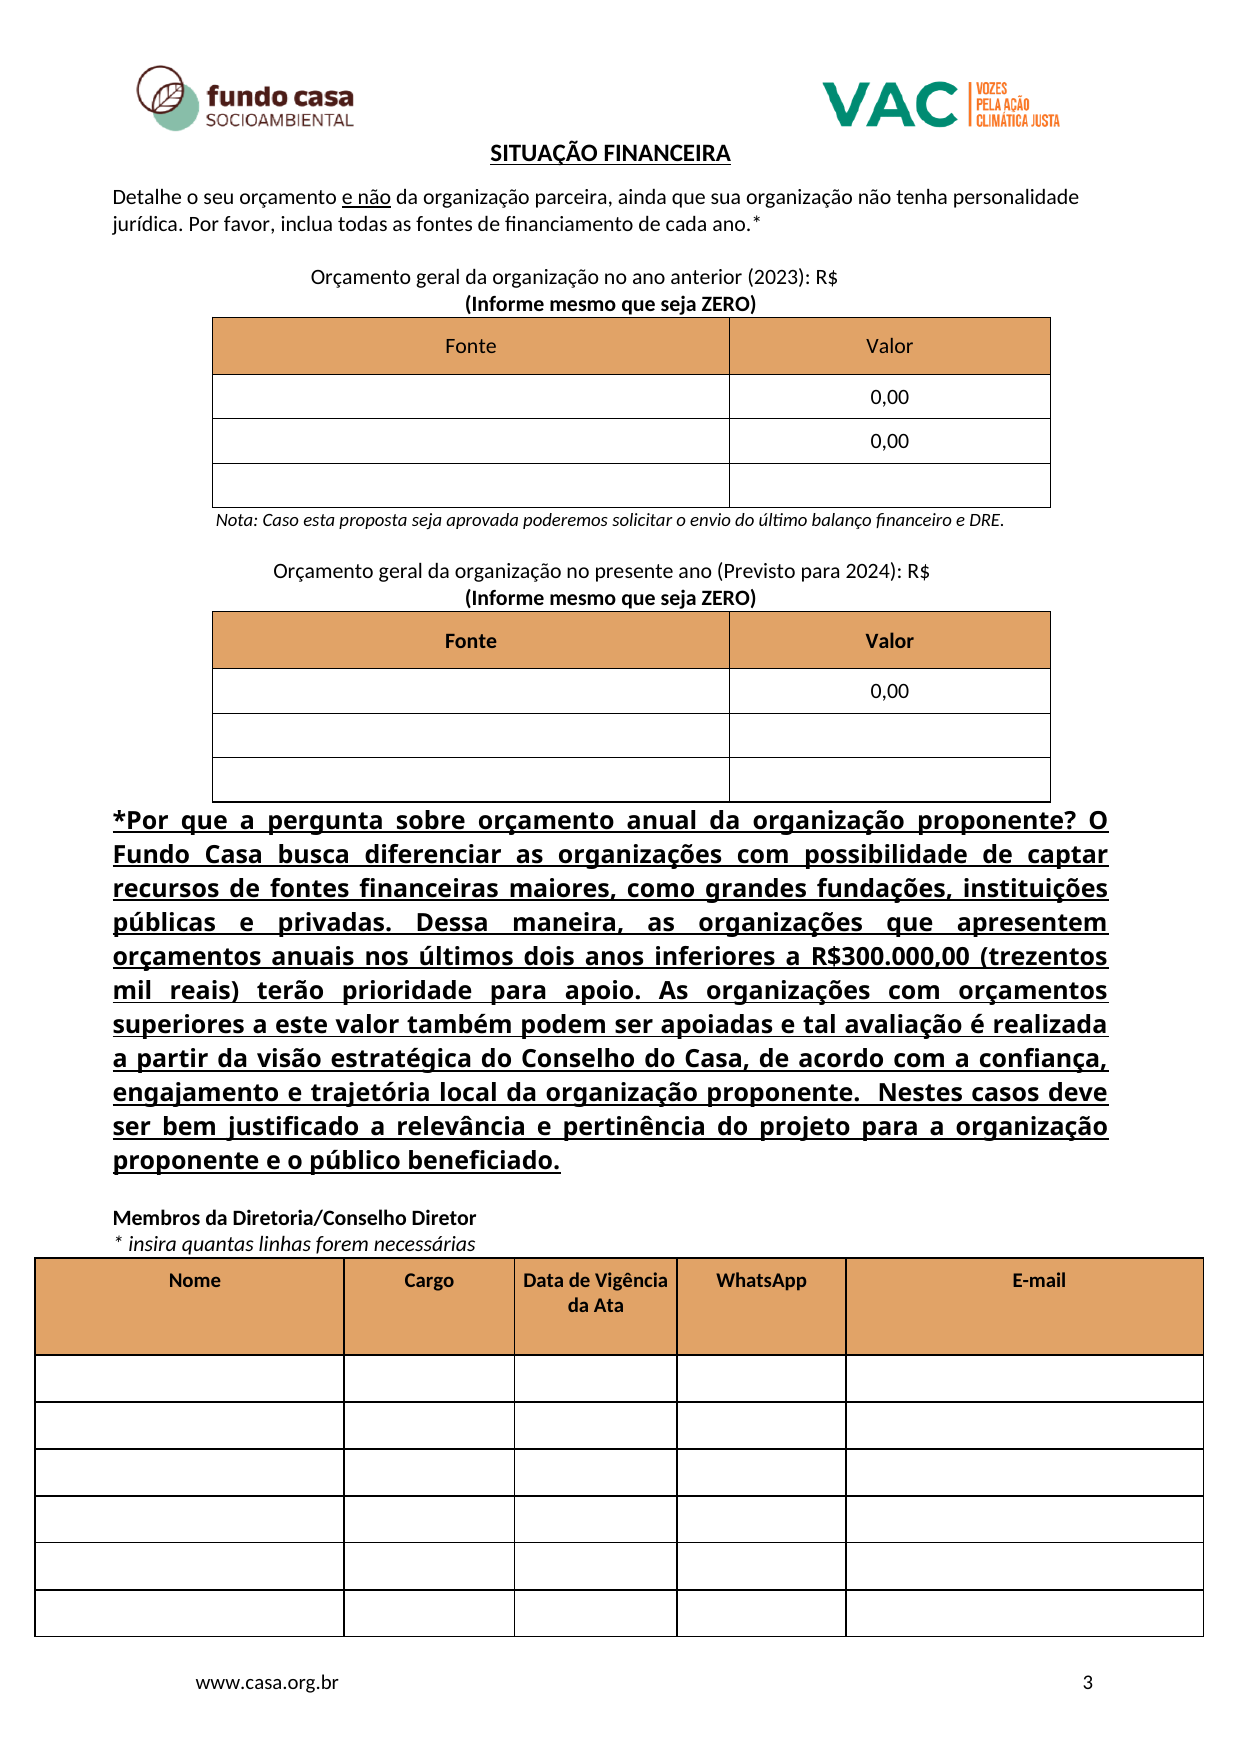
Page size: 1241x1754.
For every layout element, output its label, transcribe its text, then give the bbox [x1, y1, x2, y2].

table_cell [847, 1591, 1203, 1636]
table_cell [213, 714, 729, 757]
table_cell [213, 464, 729, 507]
table_cell 0,00 [730, 375, 1050, 418]
table_header Cargo [345, 1259, 514, 1354]
table_cell [345, 1356, 514, 1401]
table_header E-mail [847, 1259, 1203, 1354]
table_cell [345, 1403, 514, 1448]
table_header Fonte [213, 612, 729, 668]
table_cell [345, 1543, 514, 1589]
table_header Data de Vigência da Ata [515, 1259, 676, 1354]
table_cell [678, 1403, 845, 1448]
table_cell [847, 1356, 1203, 1401]
table_cell [678, 1591, 845, 1636]
table_cell [36, 1356, 343, 1401]
table_cell [345, 1591, 514, 1636]
table_cell [36, 1591, 343, 1636]
text Membros da Diretoria/Conselho Diretor * insira quantas linhas forem necessárias [112, 1204, 1014, 1257]
table_cell [345, 1450, 514, 1495]
table_cell [847, 1403, 1203, 1448]
picture [129, 59, 363, 138]
text Orçamento geral da organização no presente ano (Previsto para 2024): R$ [112, 558, 1109, 584]
table_cell [515, 1403, 676, 1448]
table_cell 0,00 [730, 669, 1050, 713]
picture [793, 69, 1092, 138]
table_cell [515, 1591, 676, 1636]
subtitle SITUAÇÃO FINANCEIRA [112, 137, 1109, 168]
table_cell [213, 758, 729, 801]
text Nota: Caso esta proposta seja aprovada poderemos solicitar o envio do último balanço financeiro e DRE. [112, 508, 1109, 531]
table_header Nome [36, 1259, 343, 1354]
table_cell [678, 1543, 845, 1589]
table_cell [847, 1450, 1203, 1495]
table_cell [213, 375, 729, 418]
table_cell [730, 758, 1050, 801]
table_cell [678, 1497, 845, 1542]
text (Informe mesmo que seja ZERO) [112, 290, 1109, 317]
text Orçamento geral da organização no ano anterior (2023): R$ [112, 263, 1109, 290]
text Detalhe o seu orçamento e não da organização parceira, ainda que sua organização não tenha personalidade jurídica. Por favor, inclua todas as fontes de financiamento de cada ano.* [112, 183, 1109, 237]
table_cell [730, 714, 1050, 757]
table_cell [36, 1497, 343, 1542]
table_cell [213, 669, 729, 713]
table_cell [847, 1543, 1203, 1589]
table_cell [678, 1450, 845, 1495]
table_cell [730, 464, 1050, 507]
table_cell 0,00 [730, 419, 1050, 463]
table_header Fonte [213, 318, 729, 374]
table_header Valor [730, 612, 1050, 668]
table_cell [515, 1356, 676, 1401]
table_cell [36, 1450, 343, 1495]
table_cell [515, 1497, 676, 1542]
table_cell [515, 1543, 676, 1589]
table_cell [678, 1356, 845, 1401]
table_cell [36, 1403, 343, 1448]
table_cell [345, 1497, 514, 1542]
table_cell [847, 1497, 1203, 1542]
table_header WhatsApp [678, 1259, 845, 1354]
table_cell [515, 1450, 676, 1495]
table_cell [36, 1543, 343, 1589]
table_cell [213, 419, 729, 463]
text (Informe mesmo que seja ZERO) [112, 584, 1109, 611]
table_header Valor [730, 318, 1050, 374]
